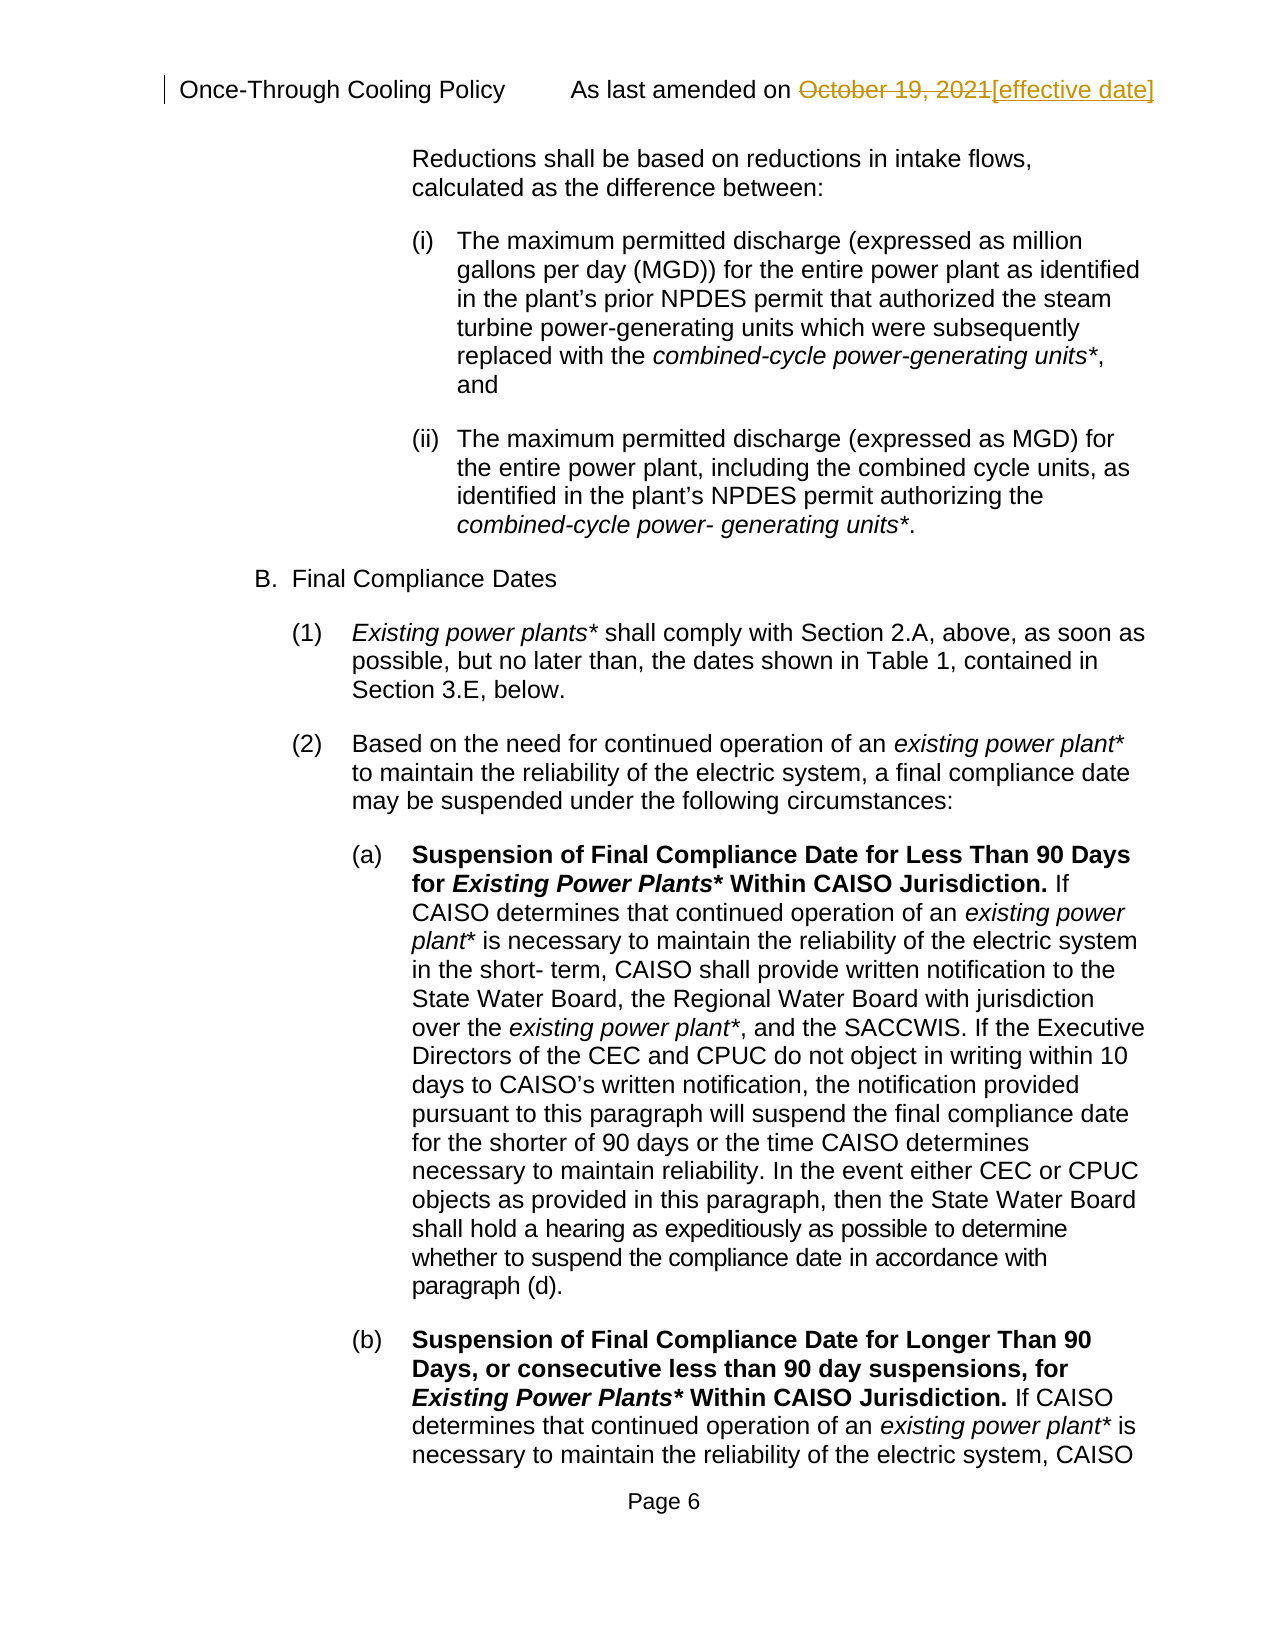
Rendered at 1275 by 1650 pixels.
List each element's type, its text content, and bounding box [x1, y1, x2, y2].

list Existing power plants* shall comply with Section 2.A, above, as soon as possible, but no later than, the dates shown in Table 1, contained in Section 3.E, below. [292, 617, 1148, 704]
list Suspension of Final Compliance Date for Less Than 90 Days for Existing Power Plants* Within CAISO Jurisdiction. If CAISO determines that continued operation of an existing power plant* is necessary to maintain the reliability of the electric system in the short- term, CAISO shall provide written notification to the State Water Board, the Regional Water Board with jurisdiction over the existing power plant*, and the SACCWIS. If the Executive Directors of the CEC and CPUC do not object in writing within 10 days to CAISO’s written notification, the notification provided pursuant to this paragraph will suspend the final compliance date for the shorter of 90 days or the time CAISO determines necessary to maintain reliability. In the event either CEC or CPUC objects as provided in this paragraph, then the State Water Board shall hold a hearing as expeditiously as possible to determine whether to suspend the compliance date in accordance with paragraph (d). [352, 840, 1148, 1300]
list Based on the need for continued operation of an existing power plant* to maintain the reliability of the electric system, a final compliance date may be suspended under the following circumstances: [292, 729, 1148, 815]
list Final Compliance Dates [254, 564, 1148, 592]
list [412, 144, 1148, 201]
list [352, 1325, 1148, 1469]
list The maximum permitted discharge (expressed as million gallons per day (MGD)) for the entire power plant as identified in the plant’s prior NPDES permit that authorized the steam turbine power-generating units which were subsequently replaced with the combined-cycle power-generating units*, and [412, 226, 1148, 399]
list The maximum permitted discharge (expressed as MGD) for the entire power plant, including the combined cycle units, as identified in the plant’s NPDES permit authorizing the combined-cycle power- generating units*. [412, 424, 1148, 539]
